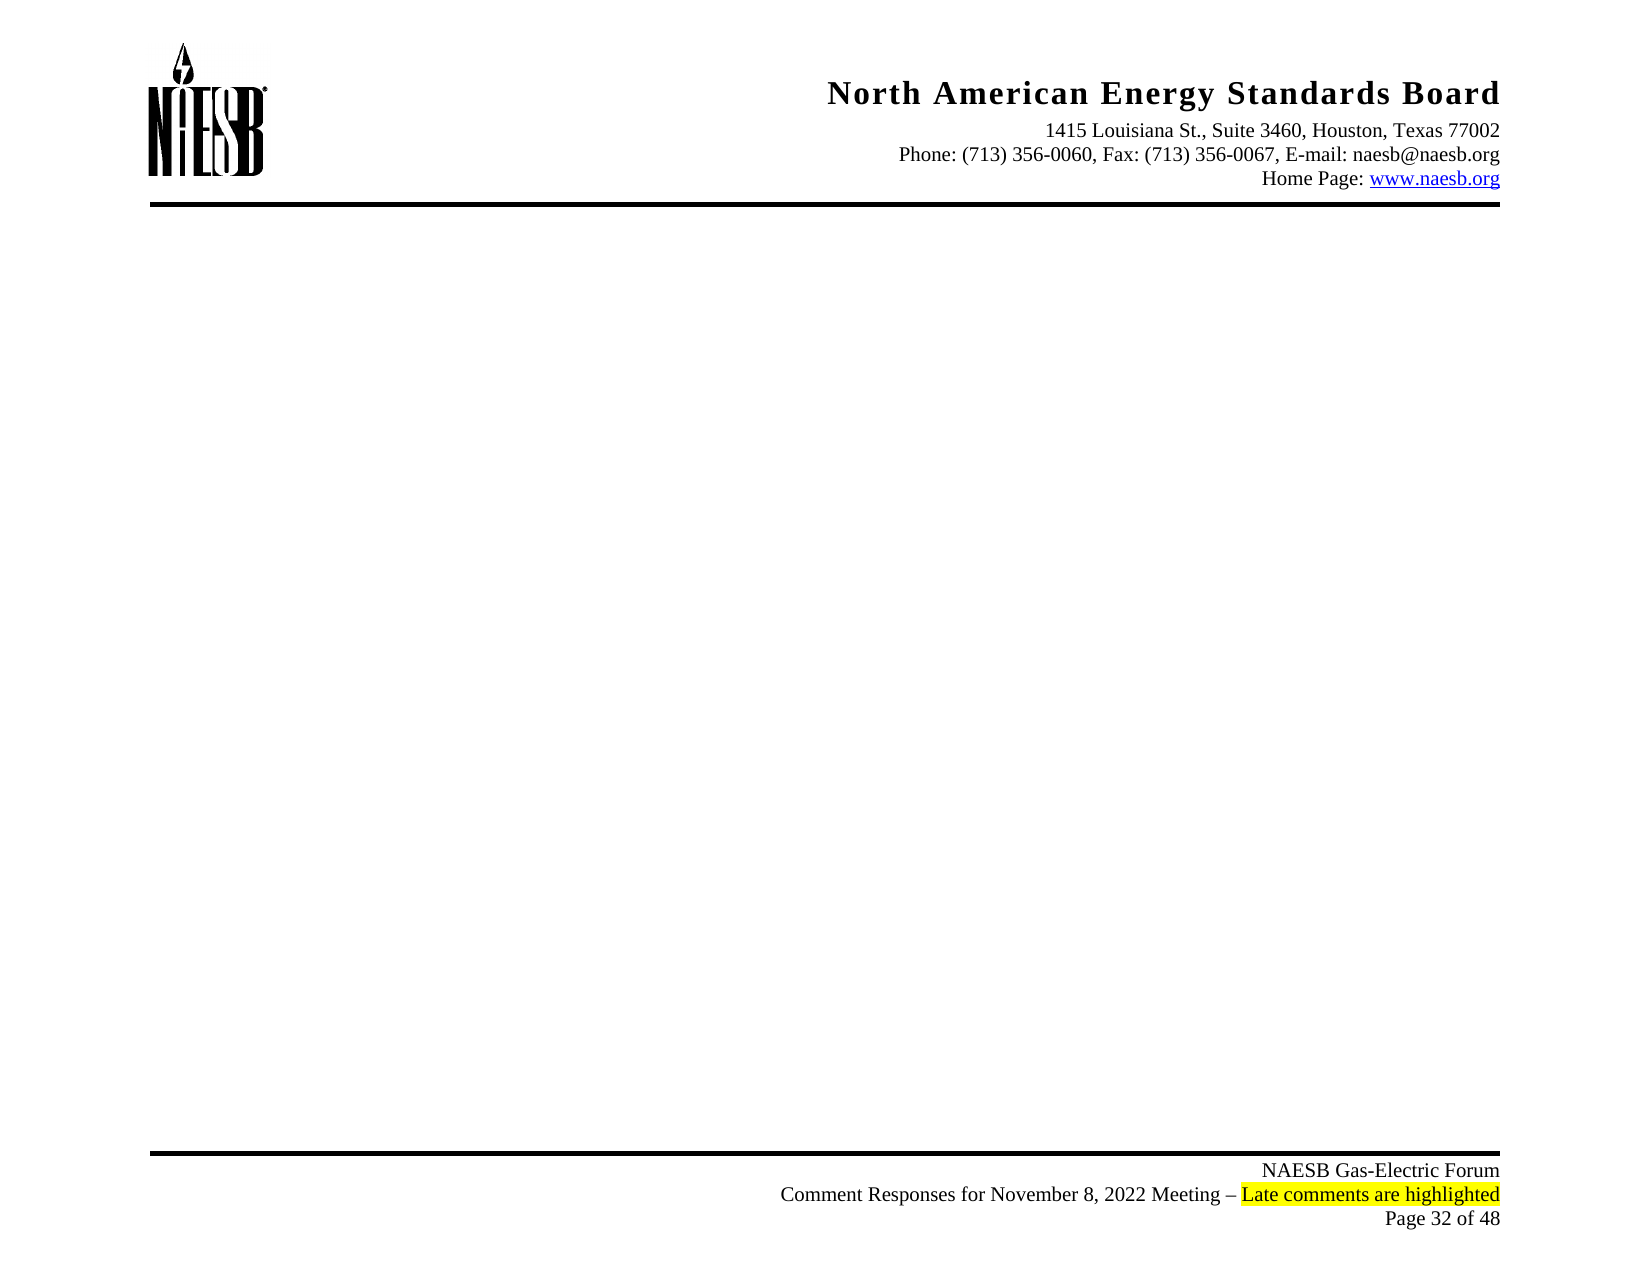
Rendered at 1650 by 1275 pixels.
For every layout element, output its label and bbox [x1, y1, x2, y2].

picture [145, 43, 272, 178]
